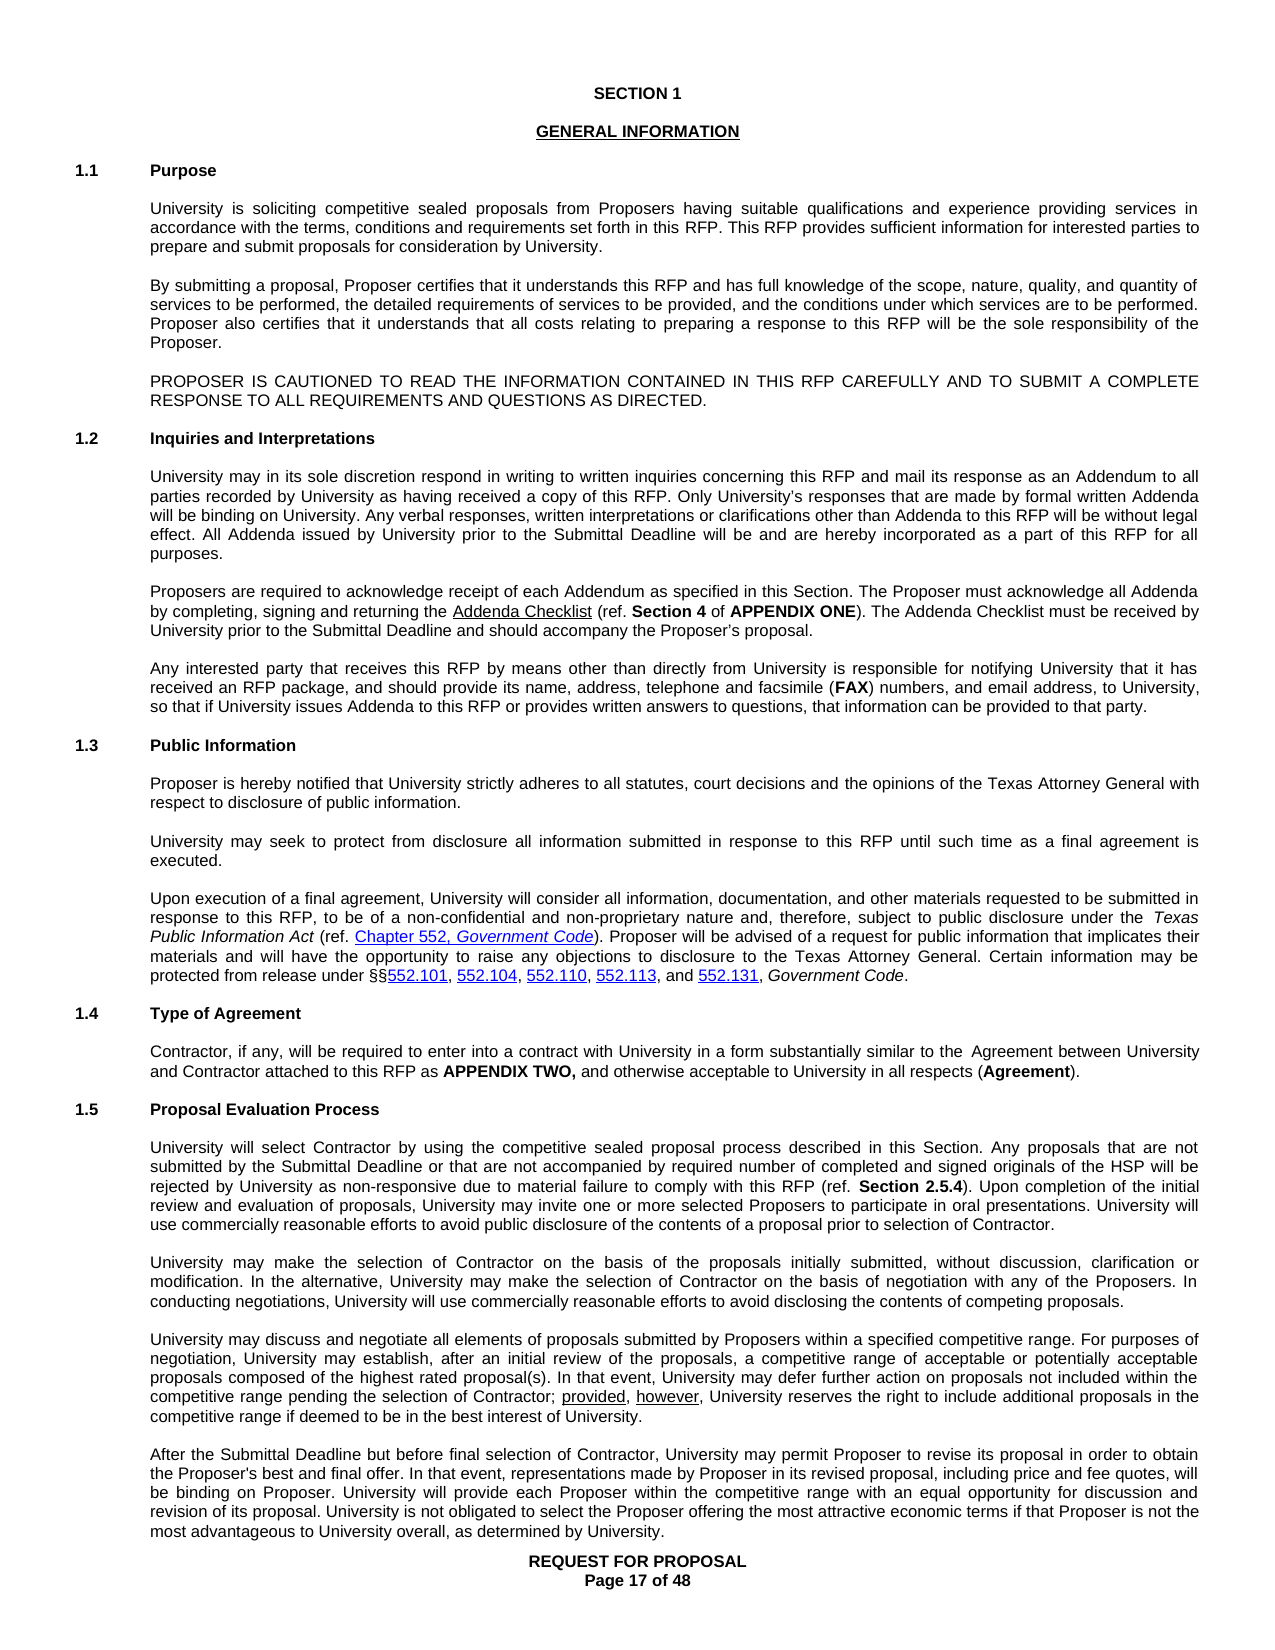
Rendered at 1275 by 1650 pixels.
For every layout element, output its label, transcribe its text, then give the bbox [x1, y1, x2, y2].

text Contractor, if any, will be required to enter into a contract with University in a form substantially similar to the Agreement between University and Contractor attached to this RFP as APPENDIX TWO, and otherwise acceptable to University in all respects (Agreement). [150, 1042, 1200, 1081]
text Proposer is hereby notified that University strictly adheres to all statutes, court decisions and the opinions of the Texas Attorney General with respect to disclosure of public information. [150, 774, 1200, 812]
text Proposers are required to acknowledge receipt of each Addendum as specified in this Section. The Proposer must acknowledge all Addenda by completing, signing and returning the Addenda Checklist (ref. Section 4 of APPENDIX ONE). The Addenda Checklist must be received by University prior to the Submittal Deadline and should accompany the Proposer’s proposal. [150, 582, 1200, 640]
text University may in its sole discretion respond in writing to written inquiries concerning this RFP and mail its response as an Addendum to all parties recorded by University as having received a copy of this RFP. Only University’s responses that are made by formal written Addenda will be binding on University. Any verbal responses, written interpretations or clarifications other than Addenda to this RFP will be without legal effect. All Addenda issued by University prior to the Submittal Deadline will be and are hereby incorporated as a part of this RFP for all purposes. [150, 467, 1200, 563]
text University may seek to protect from disclosure all information submitted in response to this RFP until such time as a final agreement is executed. [150, 831, 1200, 870]
text After the Submittal Deadline but before final selection of Contractor, University may permit Proposer to revise its proposal in order to obtain the Proposer's best and final offer. In that event, representations made by Proposer in its revised proposal, including price and fee quotes, will be binding on Proposer. University will provide each Proposer within the competitive range with an equal opportunity for discussion and revision of its proposal. University is not obligated to select the Proposer offering the most attractive economic terms if that Proposer is not the most advantageous to University overall, as determined by University. [150, 1445, 1200, 1541]
text 1.4 Type of Agreement [75, 1004, 1200, 1023]
text Upon execution of a final agreement, University will consider all information, documentation, and other materials requested to be submitted in response to this RFP, to be of a non-confidential and non-proprietary nature and, therefore, subject to public disclosure under the Texas Public Information Act (ref. Chapter 552, Government Code). Proposer will be advised of a request for public information that implicates their materials and will have the opportunity to raise any objections to disclosure to the Texas Attorney General. Certain information may be protected from release under §§552.101, 552.104, 552.110, 552.113, and 552.131, Government Code. [150, 889, 1200, 985]
text 1.3 Public Information [75, 736, 1200, 755]
text SECTION 1 [75, 84, 1200, 103]
text By submitting a proposal, Proposer certifies that it understands this RFP and has full knowledge of the scope, nature, quality, and quantity of services to be performed, the detailed requirements of services to be provided, and the conditions under which services are to be performed. Proposer also certifies that it understands that all costs relating to preparing a response to this RFP will be the sole responsibility of the Proposer. [150, 276, 1200, 352]
text University is soliciting competitive sealed proposals from Proposers having suitable qualifications and experience providing services in accordance with the terms, conditions and requirements set forth in this RFP. This RFP provides sufficient information for interested parties to prepare and submit proposals for consideration by University. [150, 199, 1200, 256]
text 1.5 Proposal Evaluation Process [75, 1100, 1200, 1119]
text 1.2 Inquiries and Interpretations [75, 429, 1200, 448]
text University will select Contractor by using the competitive sealed proposal process described in this Section. Any proposals that are not submitted by the Submittal Deadline or that are not accompanied by required number of completed and signed originals of the HSP will be rejected by University as non-responsive due to material failure to comply with this RFP (ref. Section 2.5.4). Upon completion of the initial review and evaluation of proposals, University may invite one or more selected Proposers to participate in oral presentations. University will use commercially reasonable efforts to avoid public disclosure of the contents of a proposal prior to selection of Contractor. [150, 1138, 1200, 1234]
text 1.1 Purpose [75, 161, 1200, 180]
text University may make the selection of Contractor on the basis of the proposals initially submitted, without discussion, clarification or modification. In the alternative, University may make the selection of Contractor on the basis of negotiation with any of the Proposers. In conducting negotiations, University will use commercially reasonable efforts to avoid disclosing the contents of competing proposals. [150, 1253, 1200, 1311]
text Any interested party that receives this RFP by means other than directly from University is responsible for notifying University that it has received an RFP package, and should provide its name, address, telephone and facsimile (FAX) numbers, and email address, to University, so that if University issues Addenda to this RFP or provides written answers to questions, that information can be provided to that party. [150, 659, 1200, 716]
text University may discuss and negotiate all elements of proposals submitted by Proposers within a specified competitive range. For purposes of negotiation, University may establish, after an initial review of the proposals, a competitive range of acceptable or potentially acceptable proposals composed of the highest rated proposal(s). In that event, University may defer further action on proposals not included within the competitive range pending the selection of Contractor; provided, however, University reserves the right to include additional proposals in the competitive range if deemed to be in the best interest of University. [150, 1330, 1200, 1426]
text PROPOSER IS CAUTIONED TO READ THE INFORMATION CONTAINED IN THIS RFP CAREFULLY AND TO SUBMIT A COMPLETE RESPONSE TO ALL REQUIREMENTS AND QUESTIONS AS DIRECTED. [150, 371, 1200, 410]
text GENERAL INFORMATION [75, 122, 1200, 141]
